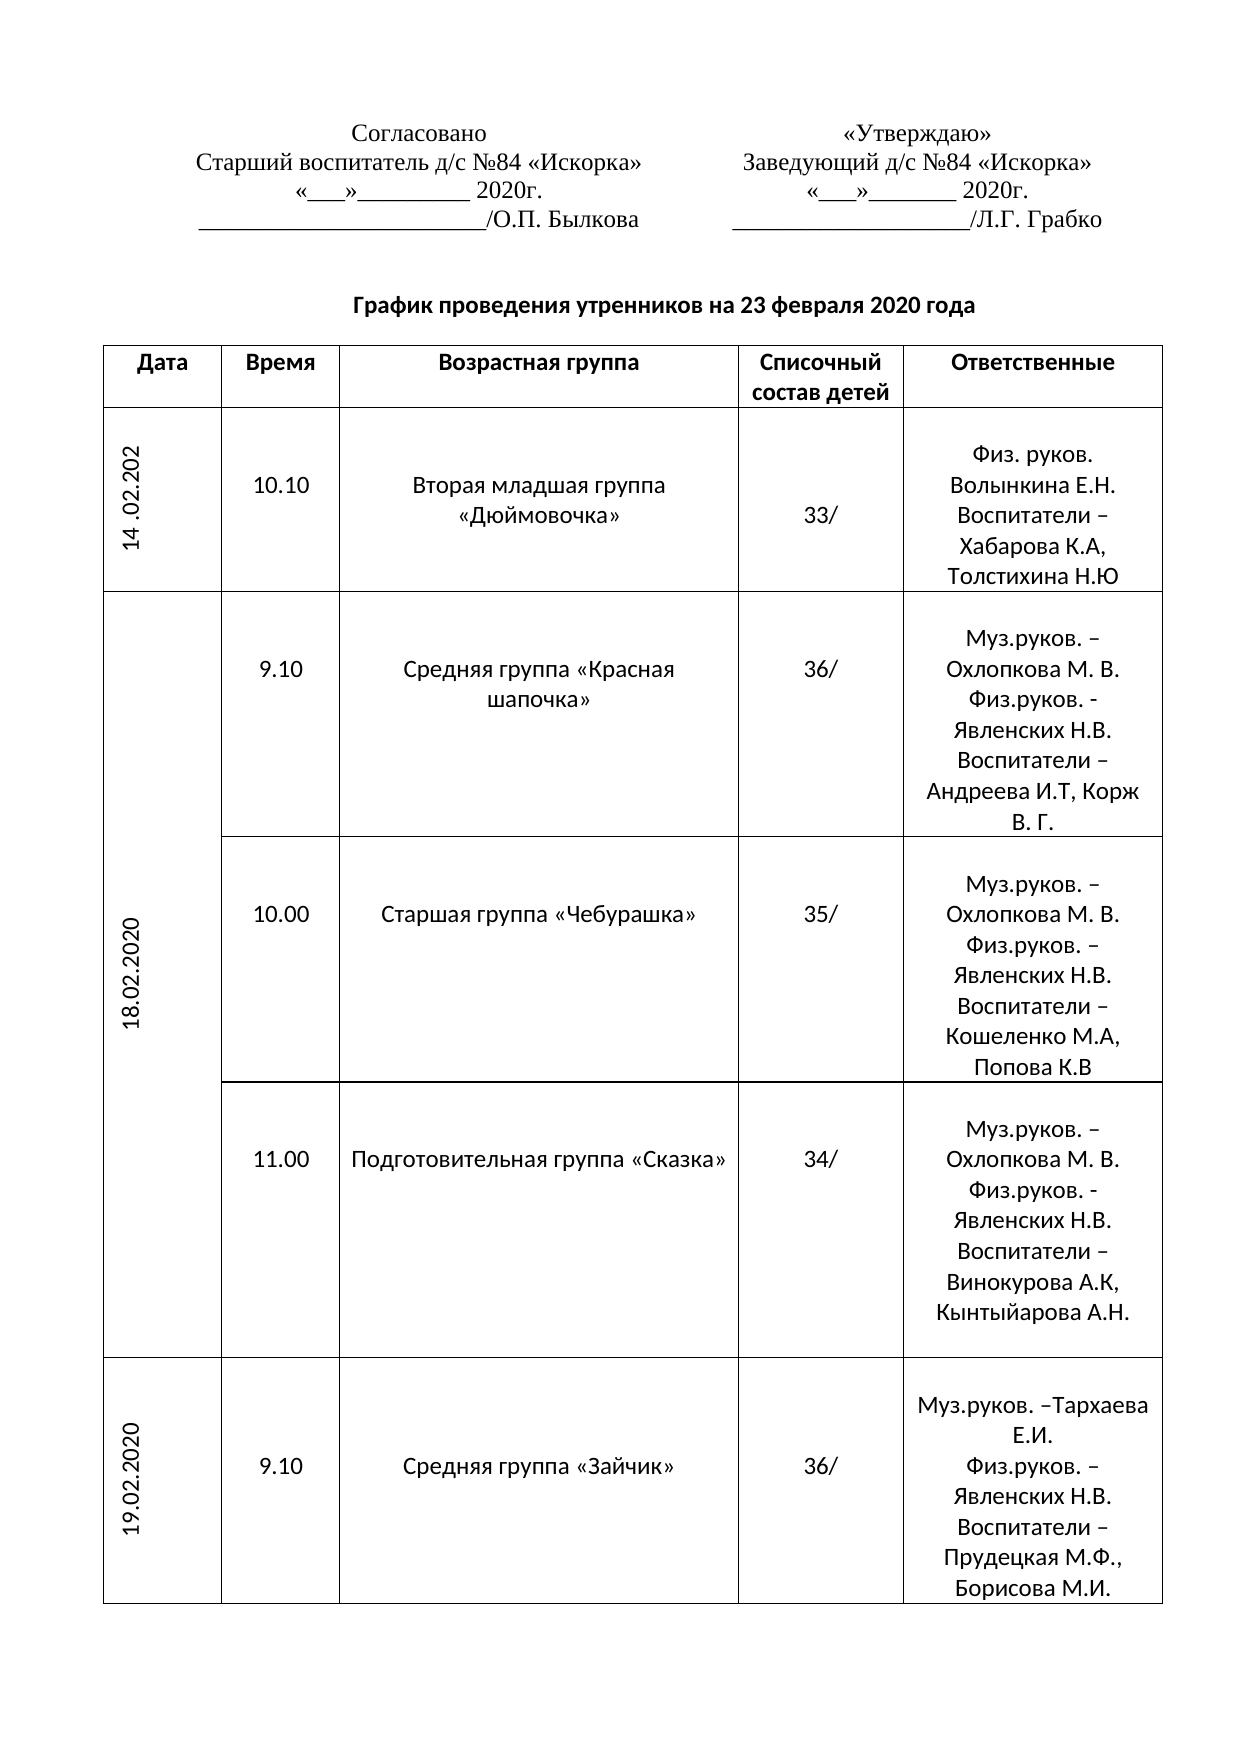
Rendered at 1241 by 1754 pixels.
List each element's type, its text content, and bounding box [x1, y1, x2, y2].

table_cell Старшая группа «Чебурашка» [340, 837, 738, 1081]
table_cell 33/ [739, 408, 903, 591]
table_cell 36/ [739, 1358, 903, 1602]
table_cell Физ. руков. Волынкина Е.Н. Воспитатели – Хабарова К.А, Толстихина Н.Ю [904, 408, 1162, 591]
table_header Согласовано Старший воспитатель д/с №84 «Искорка» «___»_________ 2020г. _______________________/О.П. Былкова [166, 118, 672, 233]
table_cell 9.10 [222, 592, 339, 836]
table_cell Вторая младшая группа «Дюймовочка» [340, 408, 738, 591]
table_header «Утверждаю» Заведующий д/с №84 «Искорка» «___»_______ 2020г. ___________________/Л.Г. Грабко [672, 118, 1163, 233]
table_cell Муз.руков. – Охлопкова М. В. Физ.руков. - Явленских Н.В. Воспитатели – Винокурова А.К, Кынтыйарова А.Н. [904, 1083, 1162, 1357]
table_cell Средняя группа «Красная шапочка» [340, 592, 738, 836]
table_cell 36/ [739, 592, 903, 836]
table_cell Подготовительная группа «Сказка» [340, 1083, 738, 1357]
table_cell 9.10 [222, 1358, 339, 1602]
table_cell 18.02.2020 [104, 592, 221, 1357]
table_cell 14 .02.202 [104, 408, 221, 591]
table_header Списочный состав детей [739, 346, 903, 407]
table_cell Средняя группа «Зайчик» [340, 1358, 738, 1602]
table_cell Муз.руков. –Тархаева Е.И. Физ.руков. – Явленских Н.В. Воспитатели –Прудецкая М.Ф., Борисова М.И. [904, 1358, 1162, 1602]
text График проведения утренников на 23 февраля 2020 года [177, 289, 1152, 319]
table_header Ответственные [904, 346, 1162, 407]
table_cell Муз.руков. – Охлопкова М. В. Физ.руков. - Явленских Н.В. Воспитатели – Андреева И.Т, Корж В. Г. [904, 592, 1162, 836]
table_header Возрастная группа [340, 346, 738, 407]
table_cell 10.00 [222, 837, 339, 1081]
table_cell 35/ [739, 837, 903, 1081]
table_cell 11.00 [222, 1083, 339, 1357]
table_header Дата [104, 346, 221, 407]
table_cell Муз.руков. – Охлопкова М. В. Физ.руков. – Явленских Н.В. Воспитатели – Кошеленко М.А, Попова К.В [904, 837, 1162, 1081]
table_cell 19.02.2020 [104, 1358, 221, 1602]
table_header Время [222, 346, 339, 407]
table_cell 10.10 [222, 408, 339, 591]
table_cell 34/ [739, 1083, 903, 1357]
